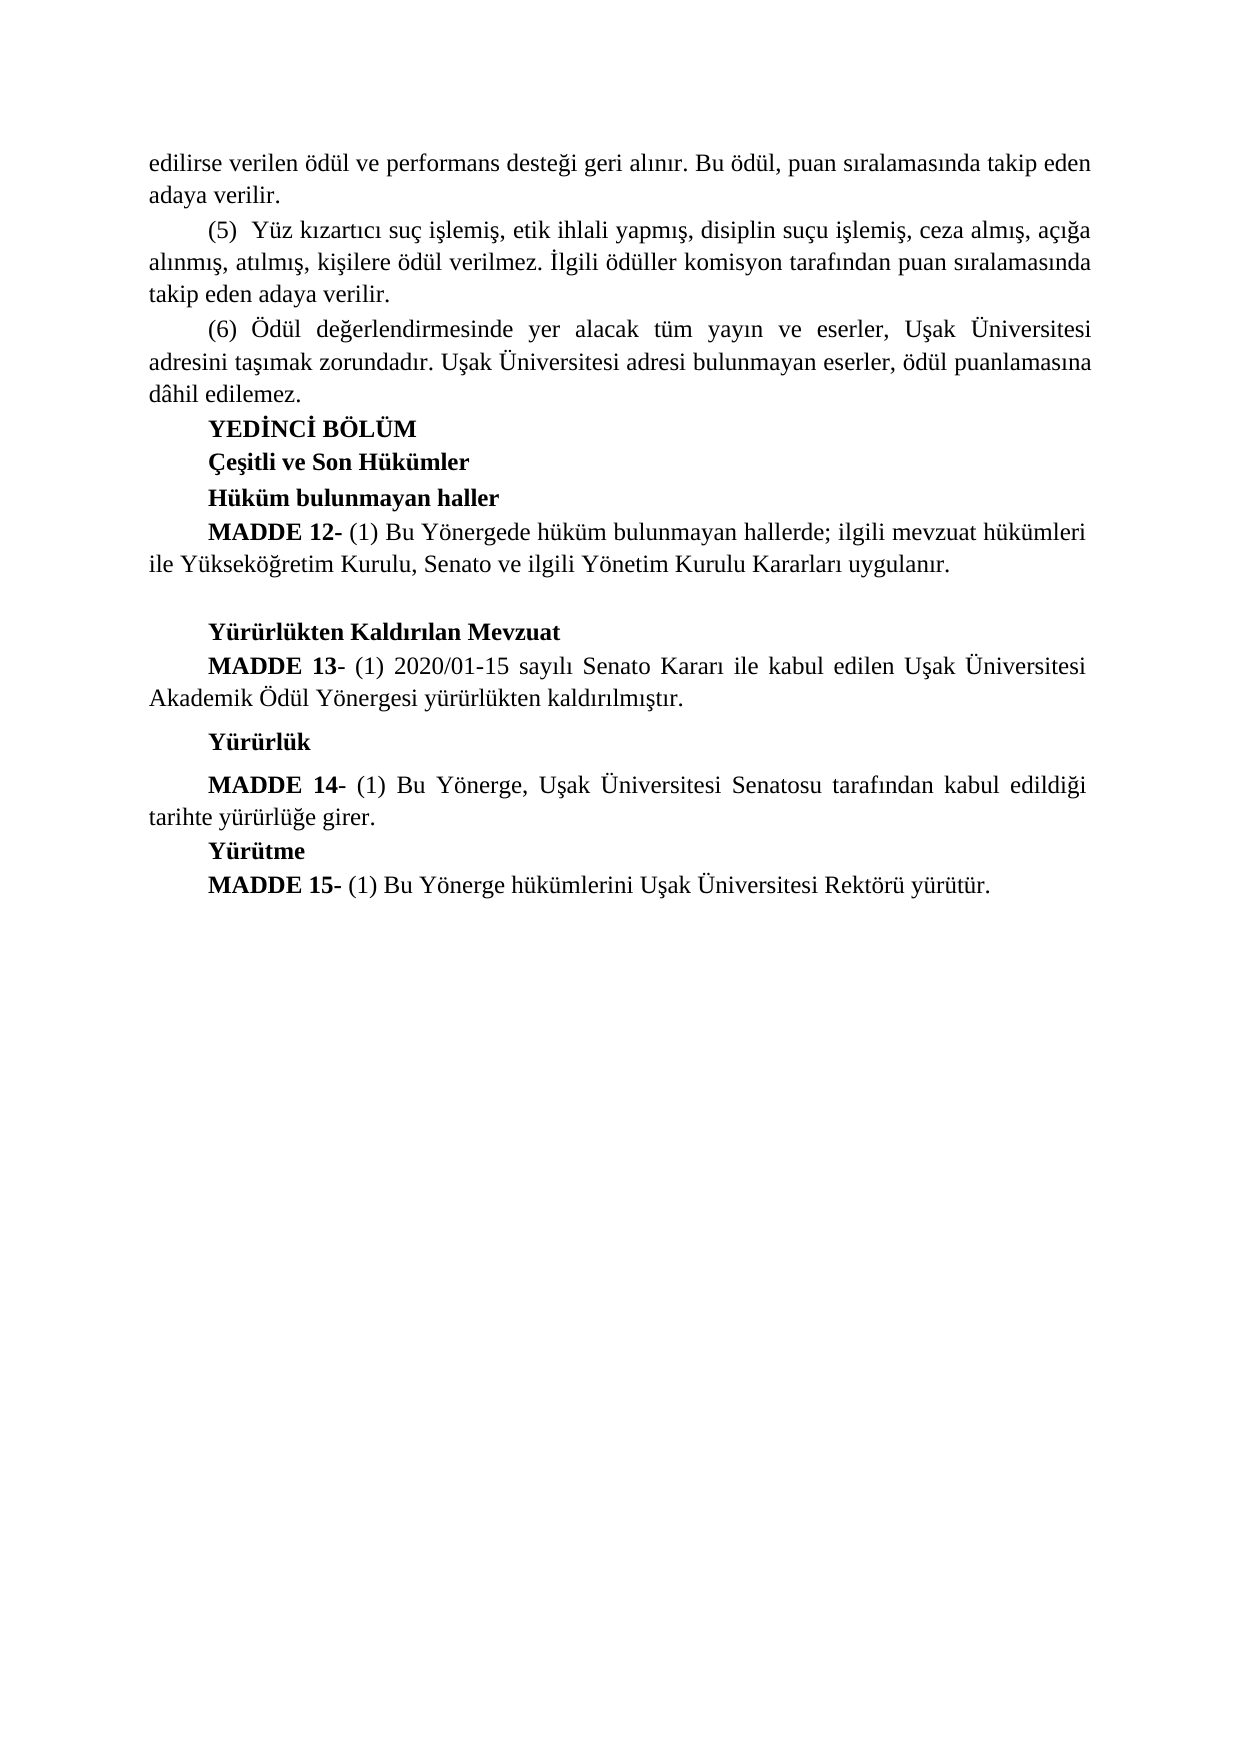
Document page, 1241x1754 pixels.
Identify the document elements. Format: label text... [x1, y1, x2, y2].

subtitle Yürürlükten Kaldırılan Mevzuat [149, 617, 1087, 646]
subtitle Yürütme [149, 836, 1087, 865]
list Ödül değerlendirmesinde yer alacak tüm yayın ve eserler, Uşak Üniversitesi adresini taşımak zorundadır. Uşak Üniversitesi adresi bulunmayan eserler, ödül puanlamasına dâhil edilemez. [149, 314, 1092, 408]
text YEDİNCİ BÖLÜM [149, 414, 1087, 442]
text MADDE 13- (1) 2020/01-15 sayılı Senato Kararı ile kabul edilen Uşak Üniversitesi Akademik Ödül Yönergesi yürürlükten kaldırılmıştır. [149, 651, 1087, 712]
text MADDE 15- (1) Bu Yönerge hükümlerini Uşak Üniversitesi Rektörü yürütür. [149, 870, 1087, 898]
text MADDE 14- (1) Bu Yönerge, Uşak Üniversitesi Senatosu tarafından kabul edildiği tarihte yürürlüğe girer. [149, 770, 1087, 831]
text Yürürlük [149, 727, 1087, 755]
text Hüküm bulunmayan haller [149, 483, 1087, 512]
text MADDE 12- (1) Bu Yönergede hüküm bulunmayan hallerde; ilgili mevzuat hükümleri ile Yükseköğretim Kurulu, Senato ve ilgili Yönetim Kurulu Kararları uygulanır. [149, 517, 1087, 578]
list Yüz kızartıcı suç işlemiş, etik ihlali yapmış, disiplin suçu işlemiş, ceza almış, açığa alınmış, atılmış, kişilere ödül verilmez. İlgili ödüller komisyon tarafından puan sıralamasında takip eden adaya verilir. [149, 215, 1092, 308]
text Çeşitli ve Son Hükümler [149, 447, 1086, 476]
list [149, 148, 1092, 209]
